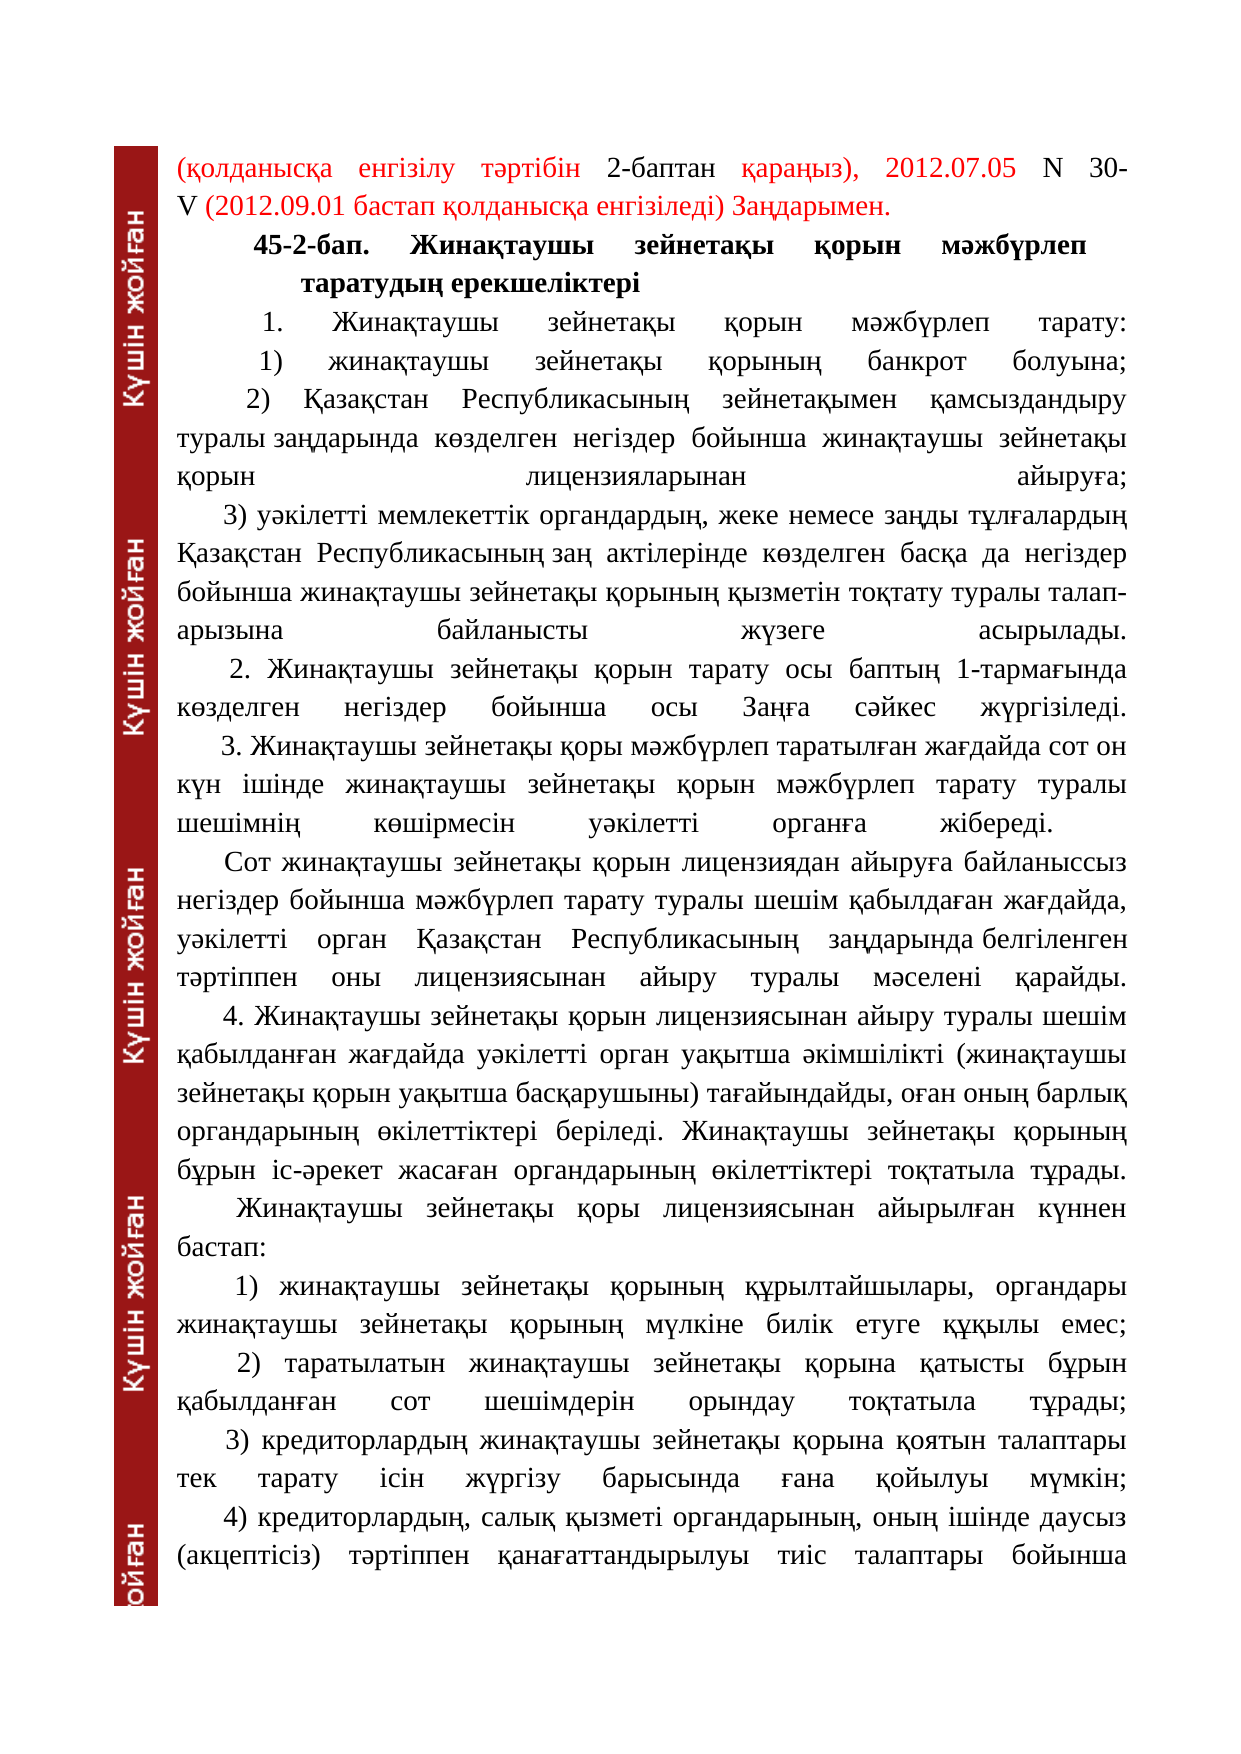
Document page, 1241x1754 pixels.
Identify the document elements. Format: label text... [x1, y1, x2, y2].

picture [114, 1571, 158, 1606]
text 45-2-бап. Жинақтаушы зейнетақы қорын мәжбүрлеп таратудың ерекшелiктерi [112, 227, 1128, 299]
picture [114, 222, 158, 227]
picture [114, 146, 158, 150]
picture [114, 299, 158, 304]
